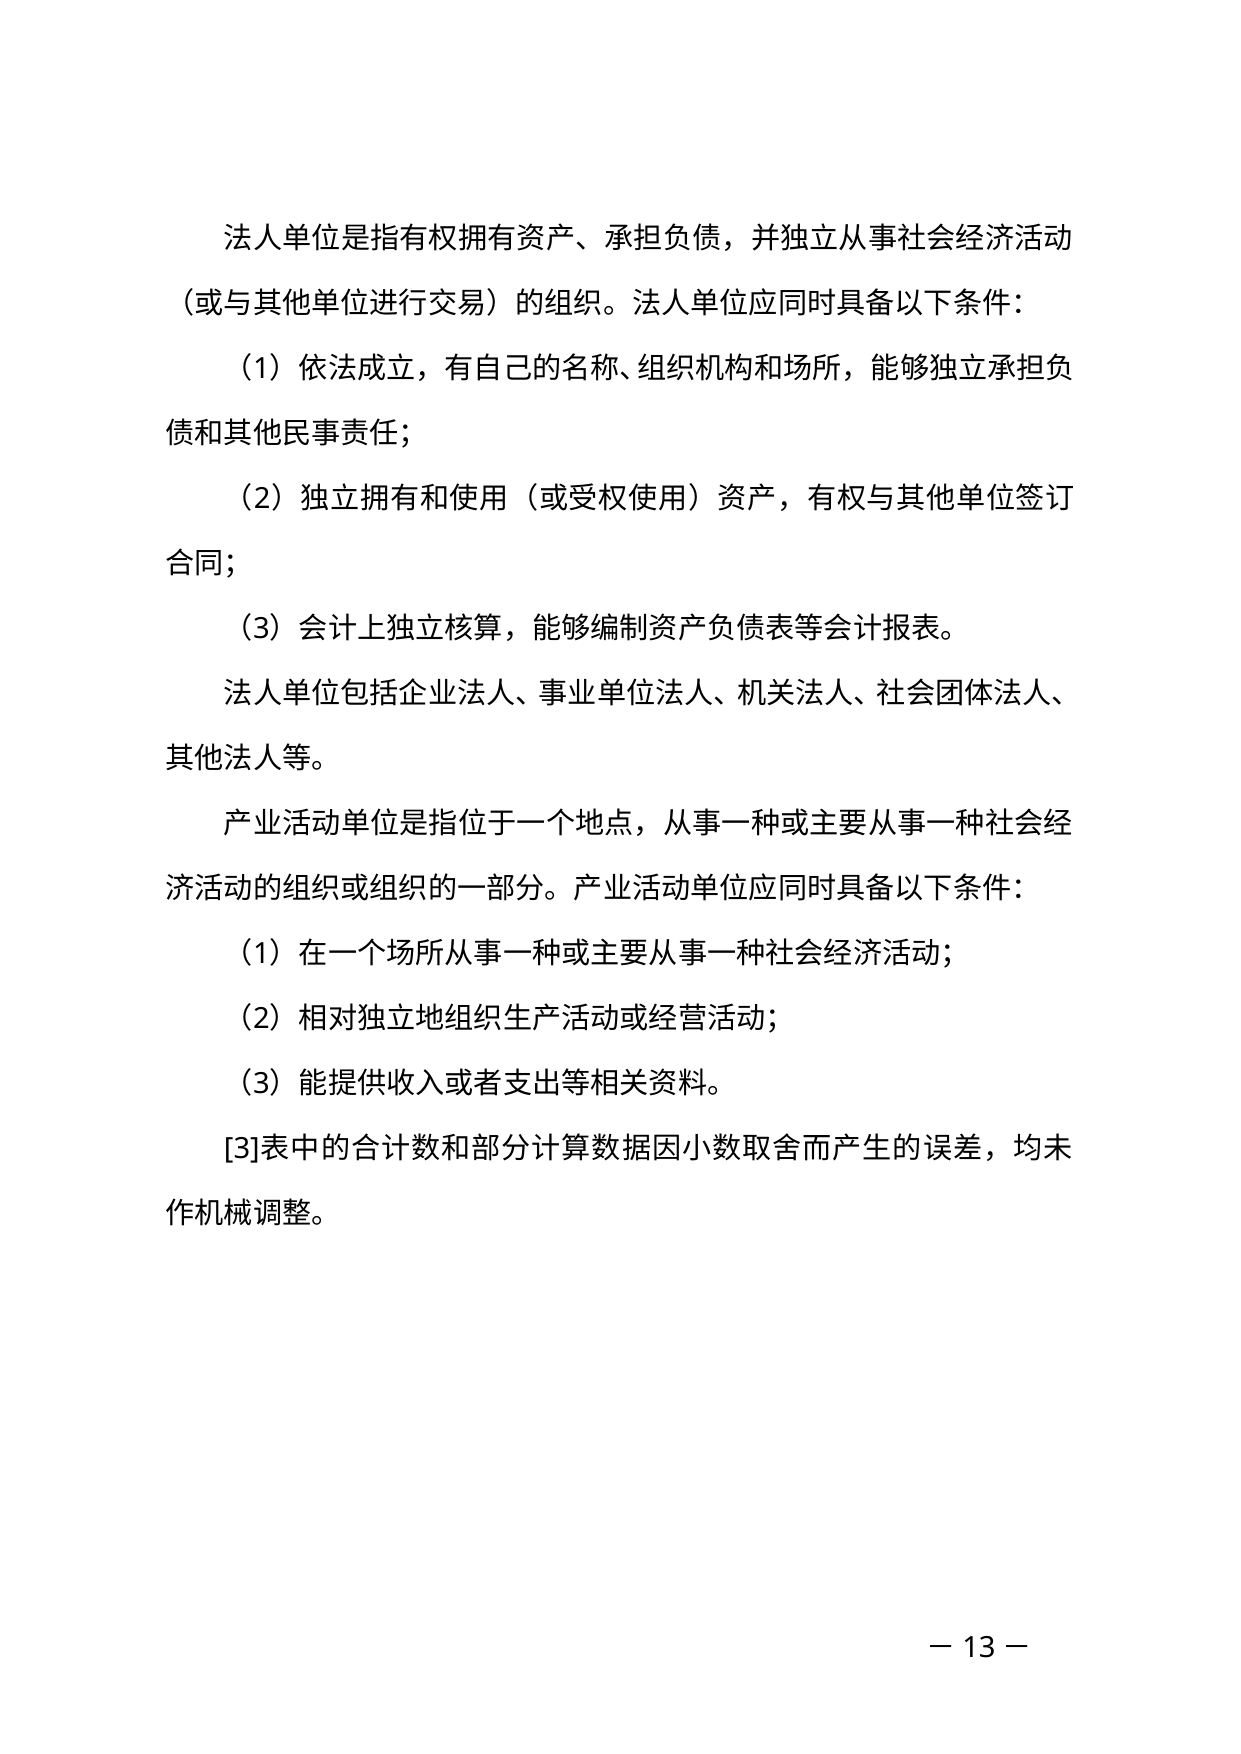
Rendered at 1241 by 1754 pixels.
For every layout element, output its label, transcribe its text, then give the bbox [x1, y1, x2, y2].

text [3]表中的合计数和部分计算数据因小数取舍而产生的误差，均未作机械调整。 [165, 1113, 1075, 1243]
text 法人单位是指有权拥有资产、承担负债，并独立从事社会经济活动（或与其他单位进行交易）的组织。法人单位应同时具备以下条件： [165, 203, 1075, 333]
text 法人单位包括企业法人、事业单位法人、机关法人、社会团体法人、其他法人等。 [165, 658, 1075, 788]
text （2）独立拥有和使用（或受权使用）资产，有权与其他单位签订合同； [165, 463, 1075, 593]
text （3）会计上独立核算，能够编制资产负债表等会计报表。 [165, 593, 1075, 658]
text （1）依法成立，有自己的名称、组织机构和场所，能够独立承担负债和其他民事责任； [165, 333, 1075, 463]
text （2）相对独立地组织生产活动或经营活动； [165, 983, 1075, 1048]
text （3）能提供收入或者支出等相关资料。 [165, 1048, 1075, 1113]
text （1）在一个场所从事一种或主要从事一种社会经济活动； [165, 918, 1075, 983]
text 产业活动单位是指位于一个地点，从事一种或主要从事一种社会经济活动的组织或组织的一部分。产业活动单位应同时具备以下条件： [165, 788, 1075, 918]
